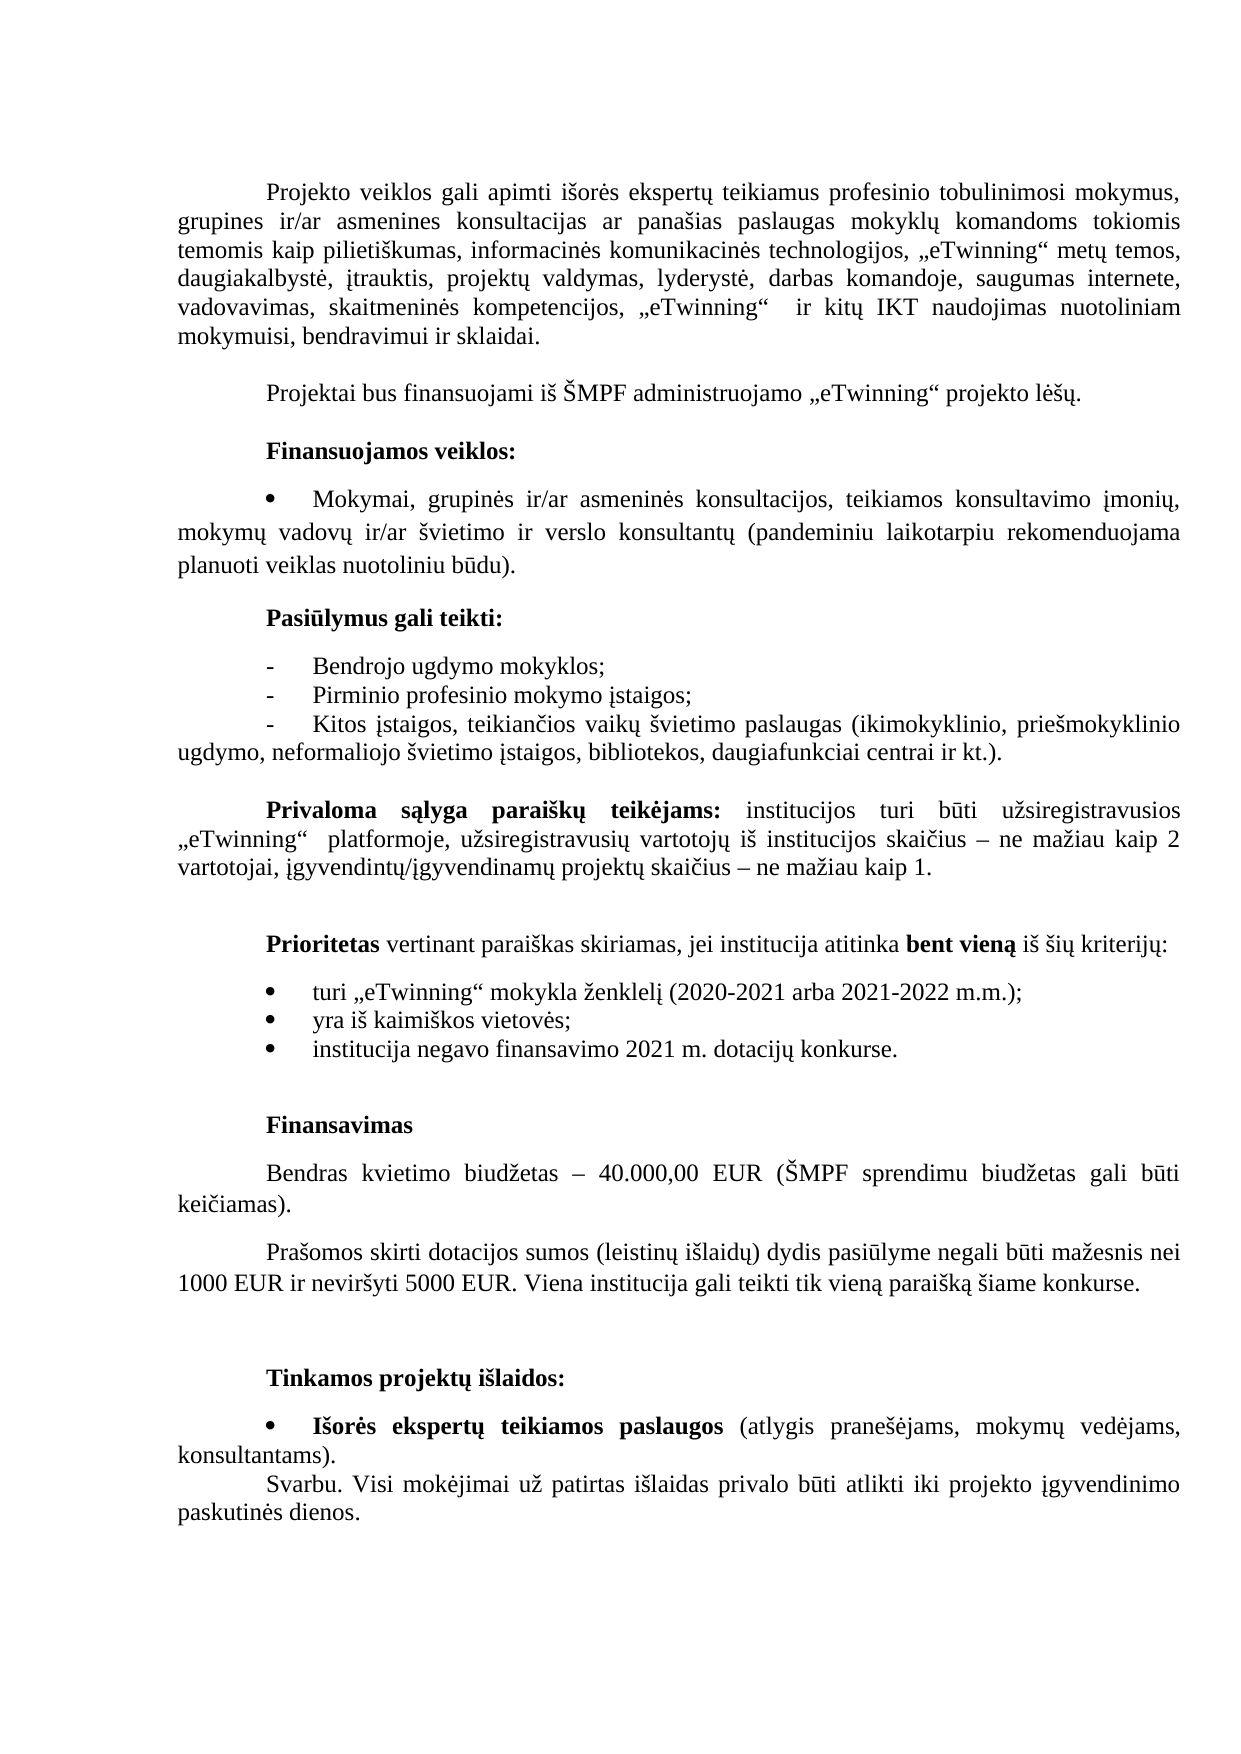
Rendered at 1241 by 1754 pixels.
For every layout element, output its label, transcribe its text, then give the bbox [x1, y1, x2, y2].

list Išorės ekspertų teikiamos paslaugos (atlygis pranešėjams, mokymų vedėjams, konsultantams). [177, 1411, 1181, 1469]
text Bendras kvietimo biudžetas – 40.000,00 EUR (ŠMPF sprendimu biudžetas gali būti keičiamas). [177, 1158, 1181, 1218]
text Privaloma sąlyga paraiškų teikėjams: institucijos turi būti užsiregistravusios „eTwinning“ platformoje, užsiregistravusių vartotojų iš institucijos skaičius – ne mažiau kaip 2 vartotojai, įgyvendintų/įgyvendinamų projektų skaičius – ne mažiau kaip 1. [177, 795, 1181, 881]
list institucija negavo finansavimo 2021 m. dotacijų konkurse. [177, 1034, 1181, 1063]
text Finansuojamos veiklos: [177, 436, 1181, 465]
text Pasiūlymus gali teikti: [177, 603, 1181, 632]
text Tinkamos projektų išlaidos: [177, 1363, 1181, 1392]
text Projektai bus finansuojami iš ŠMPF administruojamo „eTwinning“ projekto lėšų. [177, 378, 1181, 407]
text Projekto veiklos gali apimti išorės ekspertų teikiamus profesinio tobulinimosi mokymus, grupines ir/ar asmenines konsultacijas ar panašias paslaugas mokyklų komandoms tokiomis temomis kaip pilietiškumas, informacinės komunikacinės technologijos, „eTwinning“ metų temos, daugiakalbystė, įtrauktis, projektų valdymas, lyderystė, darbas komandoje, saugumas internete, vadovavimas, skaitmeninės kompetencijos, „eTwinning“ ir kitų IKT naudojimas nuotoliniam mokymuisi, bendravimui ir sklaidai. [177, 177, 1181, 350]
list Kitos įstaigos, teikiančios vaikų švietimo paslaugas (ikimokyklinio, priešmokyklinio ugdymo, neformaliojo švietimo įstaigos, bibliotekos, daugiafunkciai centrai ir kt.). [177, 709, 1181, 766]
list yra iš kaimiškos vietovės; [177, 1005, 1181, 1034]
text Prašomos skirti dotacijos sumos (leistinų išlaidų) dydis pasiūlyme negali būti mažesnis nei 1000 EUR ir neviršyti 5000 EUR. Viena institucija gali teikti tik vieną paraišką šiame konkurse. [177, 1237, 1181, 1297]
text Prioritetas vertinant paraiškas skiriamas, jei institucija atitinka bent vieną iš šių kriterijų: [177, 929, 1181, 958]
list Pirminio profesinio mokymo įstaigos; [177, 680, 1181, 709]
list Bendrojo ugdymo mokyklos; [177, 651, 1181, 680]
list Mokymai, grupinės ir/ar asmeninės konsultacijos, teikiamos konsultavimo įmonių, mokymų vadovų ir/ar švietimo ir verslo konsultantų (pandeminiu laikotarpiu rekomenduojama planuoti veiklas nuotoliniu būdu). [177, 484, 1181, 578]
list turi „eTwinning“ mokykla ženklelį (2020-2021 arba 2021-2022 m.m.); [177, 977, 1181, 1005]
text Finansavimas [177, 1111, 1181, 1139]
text Svarbu. Visi mokėjimai už patirtas išlaidas privalo būti atlikti iki projekto įgyvendinimo paskutinės dienos. [177, 1469, 1181, 1526]
